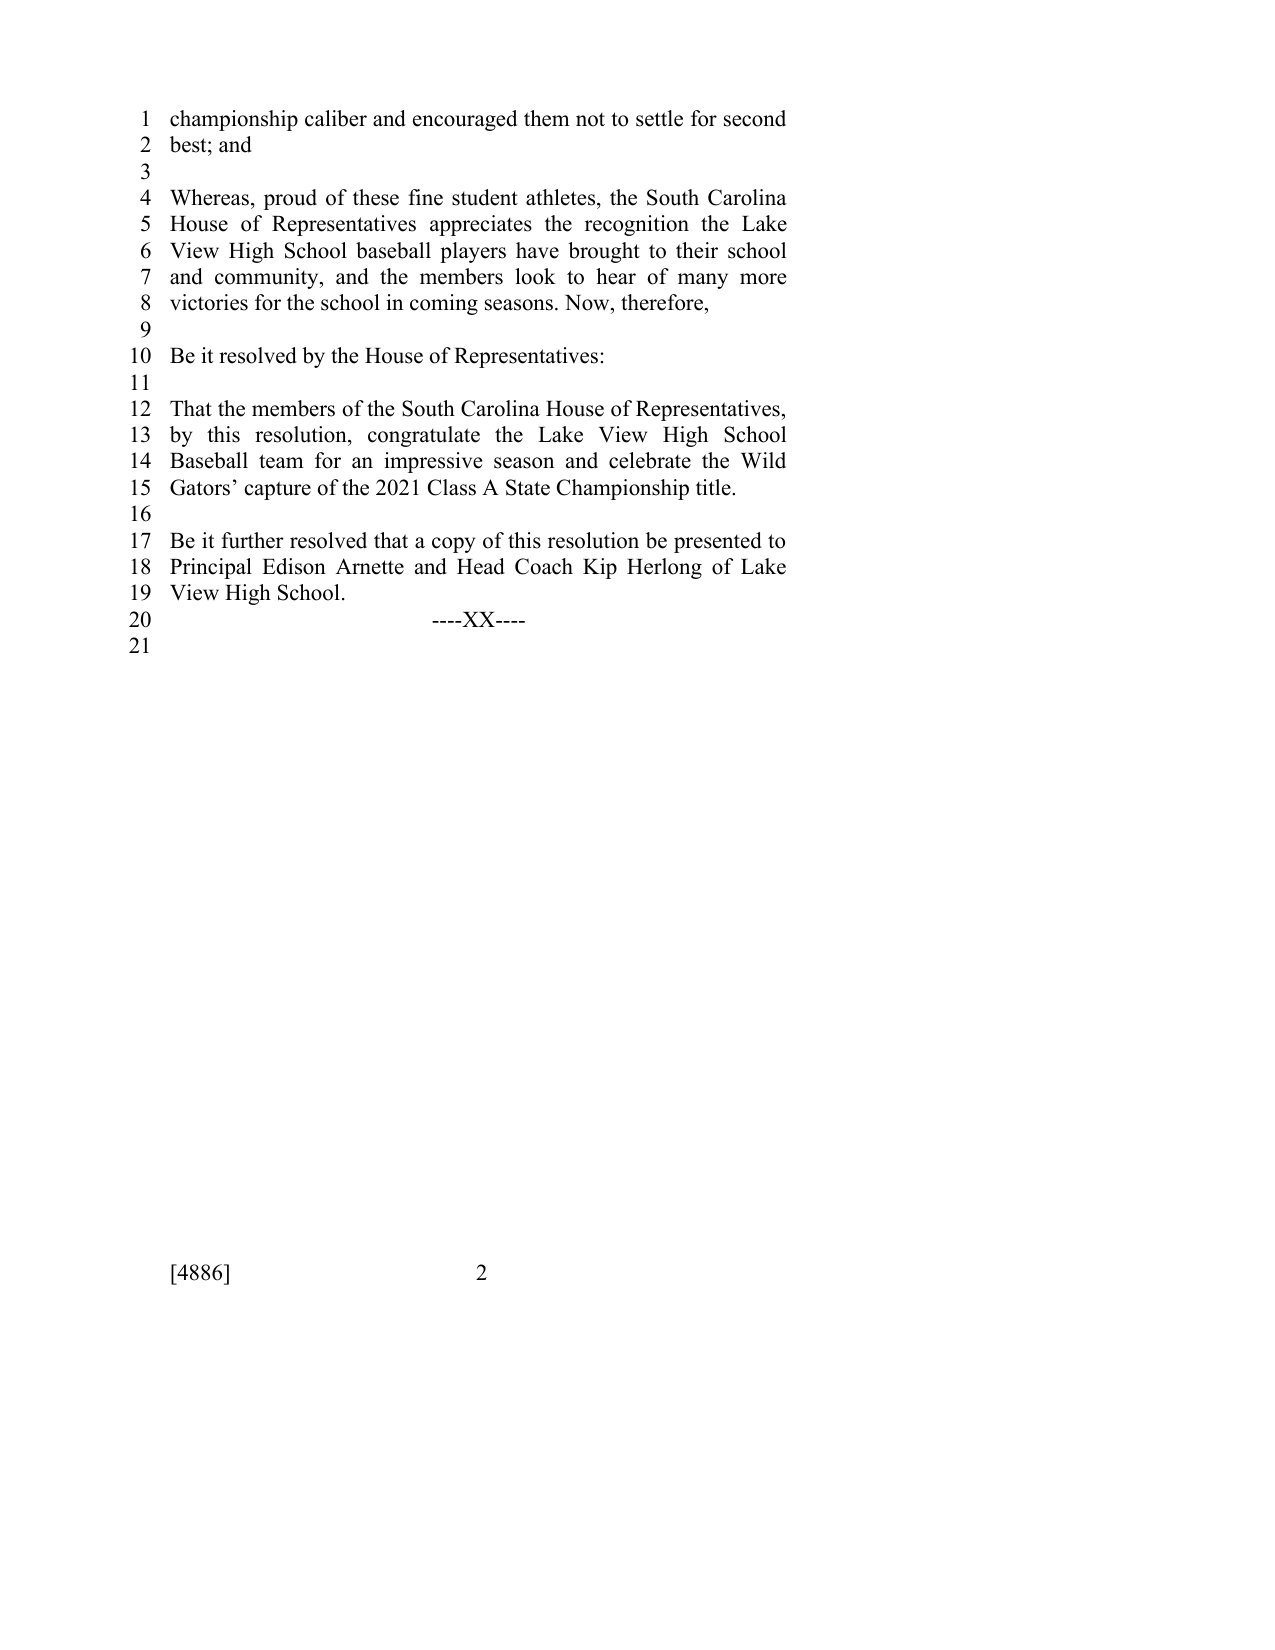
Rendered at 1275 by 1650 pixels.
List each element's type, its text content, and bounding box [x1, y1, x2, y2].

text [169, 105, 787, 158]
text Be it further resolved that a copy of this resolution be presented to Principal Edison Arnette and Head Coach Kip Herlong of Lake View High School. [169, 527, 787, 606]
text Be it resolved by the House of Representatives: [169, 342, 787, 368]
text That the members of the South Carolina House of Representatives, by this resolution, congratulate the Lake View High School Baseball team for an impressive season and celebrate the Wild Gators’ capture of the 2021 Class A State Championship title. [169, 395, 787, 500]
text Whereas, proud of these fine student athletes, the South Carolina House of Representatives appreciates the recognition the Lake View High School baseball players have brought to their school and community, and the members look to hear of many more victories for the school in coming seasons. Now, therefore, [169, 184, 787, 316]
text ----XX---- [169, 606, 787, 632]
